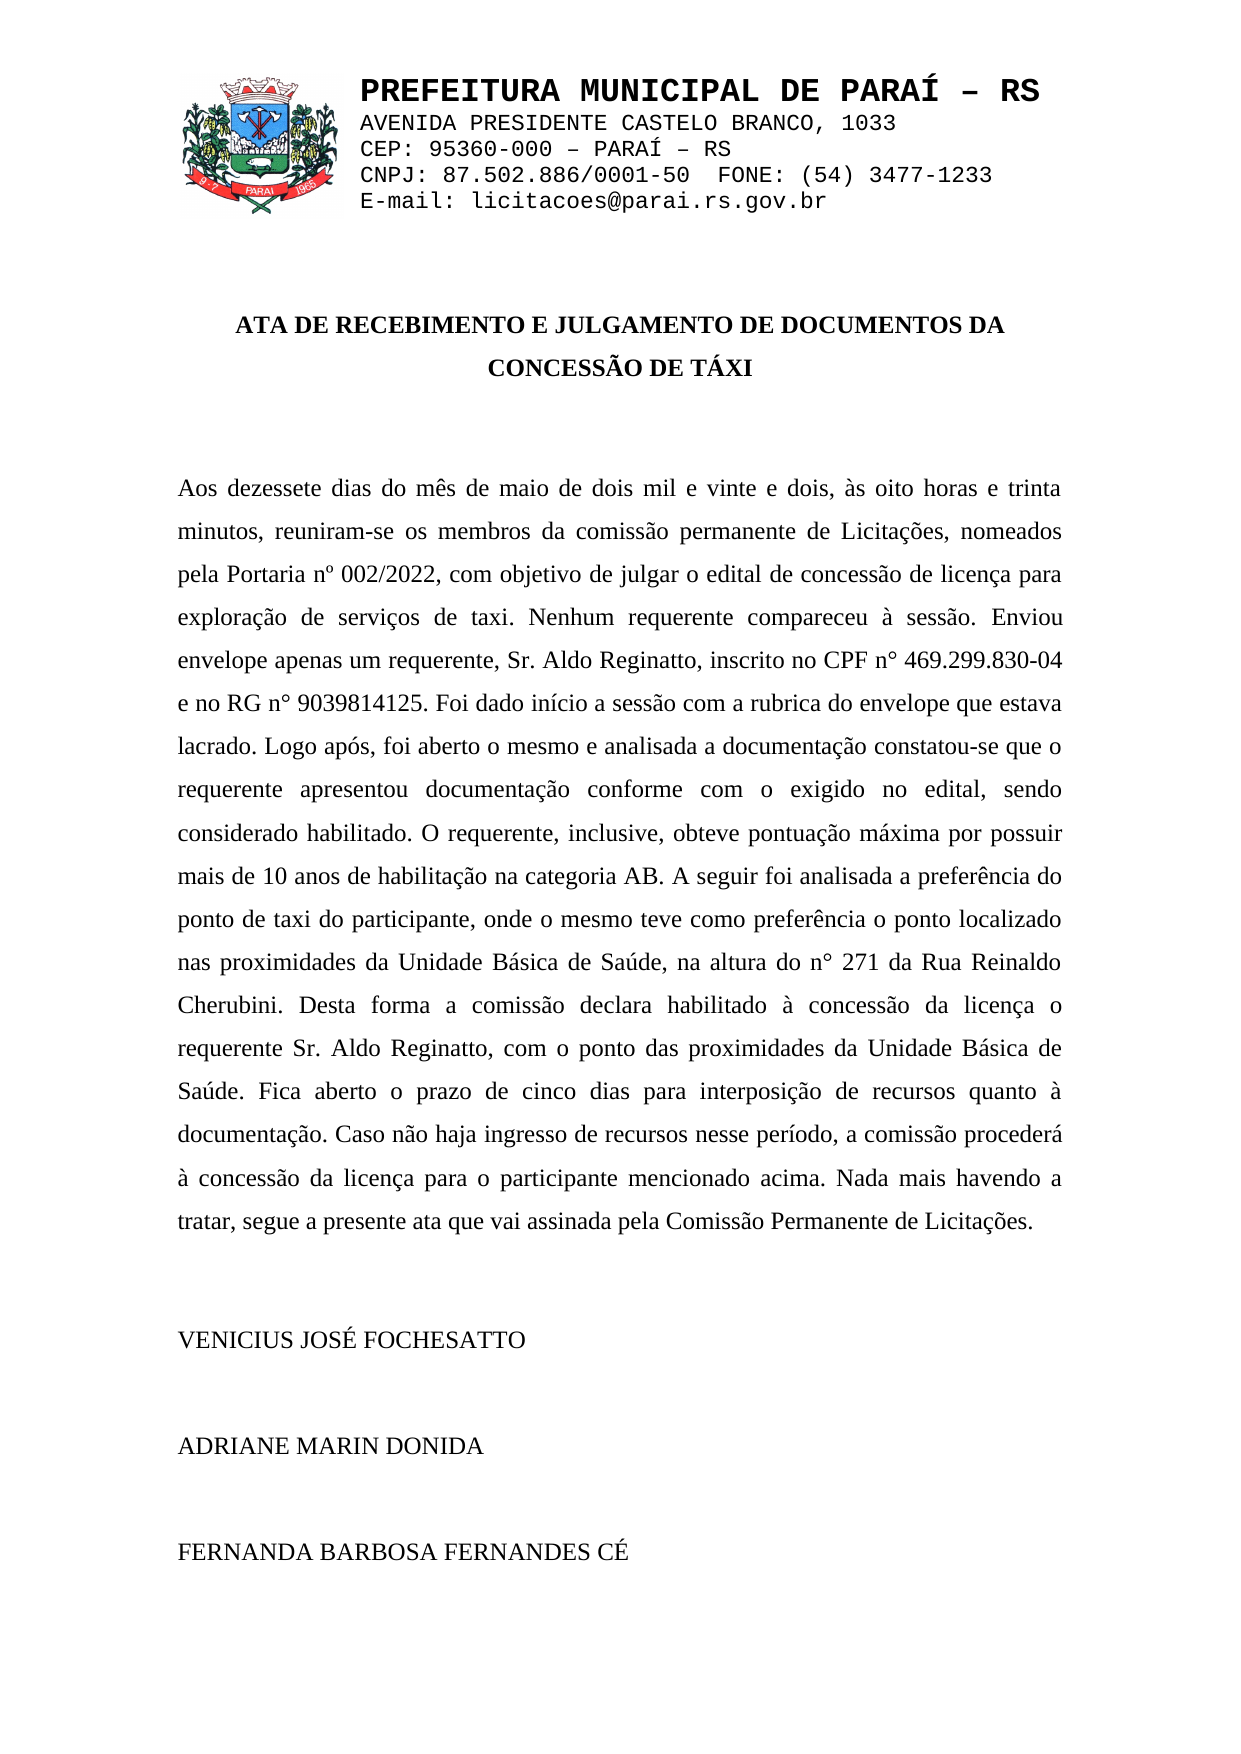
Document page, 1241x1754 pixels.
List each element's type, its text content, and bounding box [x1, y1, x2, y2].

text Aos dezessete dias do mês de maio de dois mil e vinte e dois, às oito horas e trinta minutos, reuniram-se os membros da comissão permanente de Licitações, nomeados pela Portaria nº 002/2022, com objetivo de julgar o edital de concessão de licença para exploração de serviços de taxi. Nenhum requerente compareceu à sessão. Enviou envelope apenas um requerente, Sr. Aldo Reginatto, inscrito no CPF n° 469.299.830-04 e no RG n° 9039814125. Foi dado início a sessão com a rubrica do envelope que estava lacrado. Logo após, foi aberto o mesmo e analisada a documentação constatou-se que o requerente apresentou documentação conforme com o exigido no edital, sendo considerado habilitado. O requerente, inclusive, obteve pontuação máxima por possuir mais de 10 anos de habilitação na categoria AB. A seguir foi analisada a preferência do ponto de taxi do participante, onde o mesmo teve como preferência o ponto localizado nas proximidades da Unidade Básica de Saúde, na altura do n° 271 da Rua Reinaldo Cherubini. Desta forma a comissão declara habilitado à concessão da licença o requerente Sr. Aldo Reginatto, com o ponto das proximidades da Unidade Básica de Saúde. Fica aberto o prazo de cinco dias para interposição de recursos quanto à documentação. Caso não haja ingresso de recursos nesse período, a comissão procederá à concessão da licença para o participante mencionado acima. Nada mais havendo a tratar, segue a presente ata que vai assinada pela Comissão Permanente de Licitações. [177, 473, 1063, 1234]
picture [179, 73, 344, 219]
text ATA DE RECEBIMENTO E JULGAMENTO DE DOCUMENTOS DA CONCESSÃO DE TÁXI [177, 310, 1063, 382]
text FERNANDA BARBOSA FERNANDES CÉ [177, 1537, 1063, 1565]
text ADRIANE MARIN DONIDA [177, 1431, 1063, 1460]
text VENICIUS JOSÉ FOCHESATTO [177, 1325, 1063, 1354]
